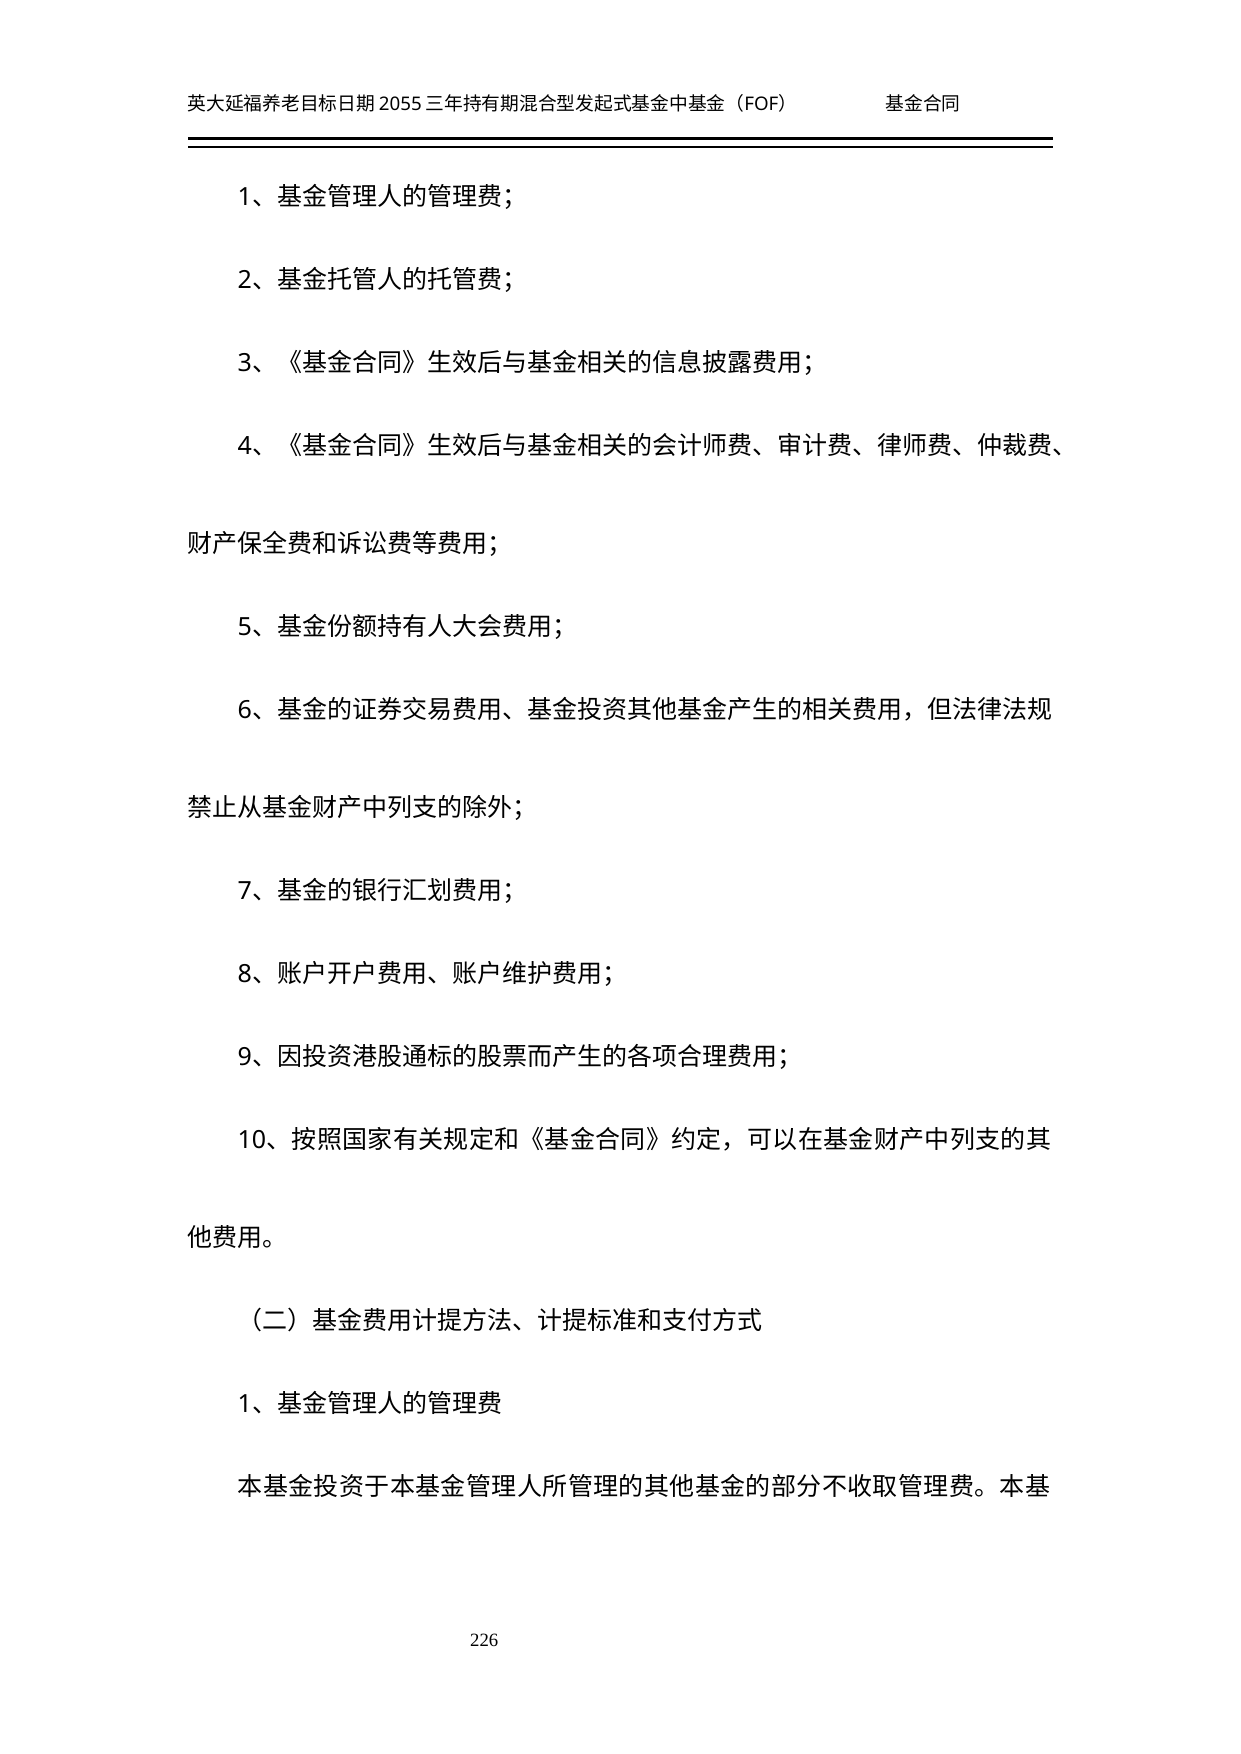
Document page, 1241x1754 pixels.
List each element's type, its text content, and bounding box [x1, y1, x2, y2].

text 3、《基金合同》生效后与基金相关的信息披露费用； [187, 328, 1053, 393]
text 1、基金管理人的管理费； [187, 162, 1053, 227]
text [187, 1452, 1053, 1517]
text 9、因投资港股通标的股票而产生的各项合理费用； [187, 1022, 1053, 1087]
text 4、《基金合同》生效后与基金相关的会计师费、审计费、律师费、仲裁费、财产保全费和诉讼费等费用； [187, 411, 1053, 574]
text 7、基金的银行汇划费用； [187, 856, 1053, 921]
text 2、基金托管人的托管费； [187, 245, 1053, 310]
text 5、基金份额持有人大会费用； [187, 592, 1053, 657]
text 1、基金管理人的管理费 [187, 1369, 1053, 1434]
text 8、账户开户费用、账户维护费用； [187, 939, 1053, 1004]
text 10、按照国家有关规定和《基金合同》约定，可以在基金财产中列支的其他费用。 [187, 1105, 1053, 1268]
text （二）基金费用计提方法、计提标准和支付方式 [187, 1286, 1053, 1351]
text 6、基金的证券交易费用、基金投资其他基金产生的相关费用，但法律法规禁止从基金财产中列支的除外； [187, 675, 1053, 838]
